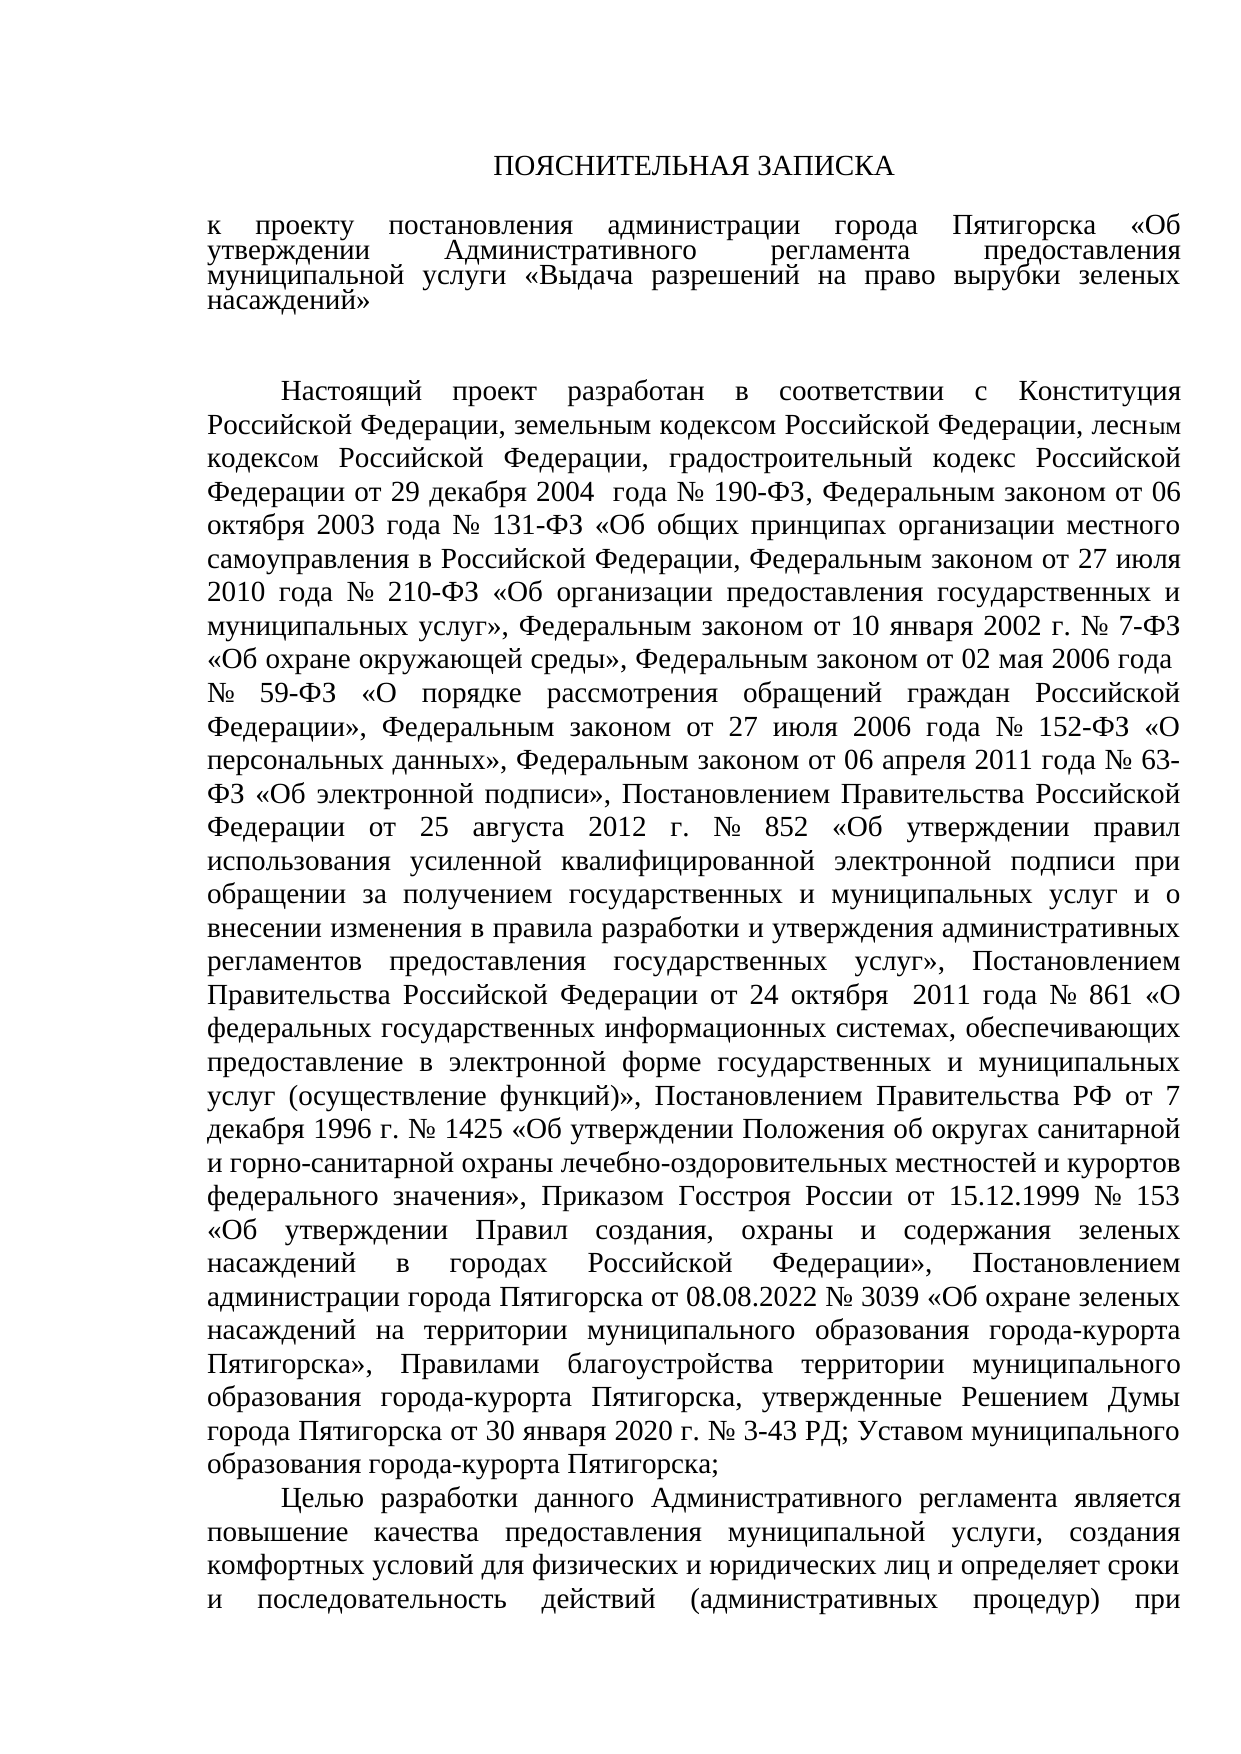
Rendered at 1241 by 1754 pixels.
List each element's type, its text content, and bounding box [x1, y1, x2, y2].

text к проекту постановления администрации города Пятигорска «Об утверждении Административного регламента предоставления муниципальной услуги «Выдача разрешений на право вырубки зеленых насаждений» [207, 215, 1181, 315]
text ПОЯСНИТЕЛЬНАЯ ЗАПИСКА [207, 148, 1181, 181]
text Настоящий проект разработан в соответствии с Конституция Российской Федерации, земельным кодексом Российской Федерации, лесным кодексом Российской Федерации, градостроительный кодекс Российской Федерации от 29 декабря 2004 года № 190-ФЗ, Федеральным законом от 06 октября 2003 года № 131-ФЗ «Об общих принципах организации местного самоуправления в Российской Федерации, Федеральным законом от 27 июля 2010 года № 210-ФЗ «Об организации предоставления государственных и муниципальных услуг», Федеральным законом от 10 января 2002 г. № 7-ФЗ «Об охране окружающей среды», Федеральным законом от 02 мая 2006 года № 59-ФЗ «О порядке рассмотрения обращений граждан Российской Федерации», Федеральным законом от 27 июля 2006 года № 152-ФЗ «О персональных данных», Федеральным законом от 06 апреля 2011 года № 63-ФЗ «Об электронной подписи», Постановлением Правительства Российской Федерации от 25 августа 2012 г. № 852 «Об утверждении правил использования усиленной квалифицированной электронной подписи при обращении за получением государственных и муниципальных услуг и о внесении изменения в правила разработки и утверждения административных регламентов предоставления государственных услуг», Постановлением Правительства Российской Федерации от 24 октября 2011 года № 861 «О федеральных государственных информационных системах, обеспечивающих предоставление в электронной форме государственных и муниципальных услуг (осуществление функций)», Постановлением Правительства РФ от 7 декабря 1996 г. № 1425 «Об утверждении Положения об округах санитарной и горно-санитарной охраны лечебно-оздоровительных местностей и курортов федерального значения», Приказом Госстроя России от 15.12.1999 № 153 «Об утверждении Правил создания, охраны и содержания зеленых насаждений в городах Российской Федерации», Постановлением администрации города Пятигорска от 08.08.2022 № 3039 «Об охране зеленых насаждений на территории муниципального образования города-курорта Пятигорска», Правилами благоустройства территории муниципального образования города-курорта Пятигорска, утвержденные Решением Думы города Пятигорска от 30 января 2020 г. № 3-43 РД; Уставом муниципального образования города-курорта Пятигорска; [207, 541, 1181, 1480]
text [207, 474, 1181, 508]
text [207, 1480, 1181, 1614]
